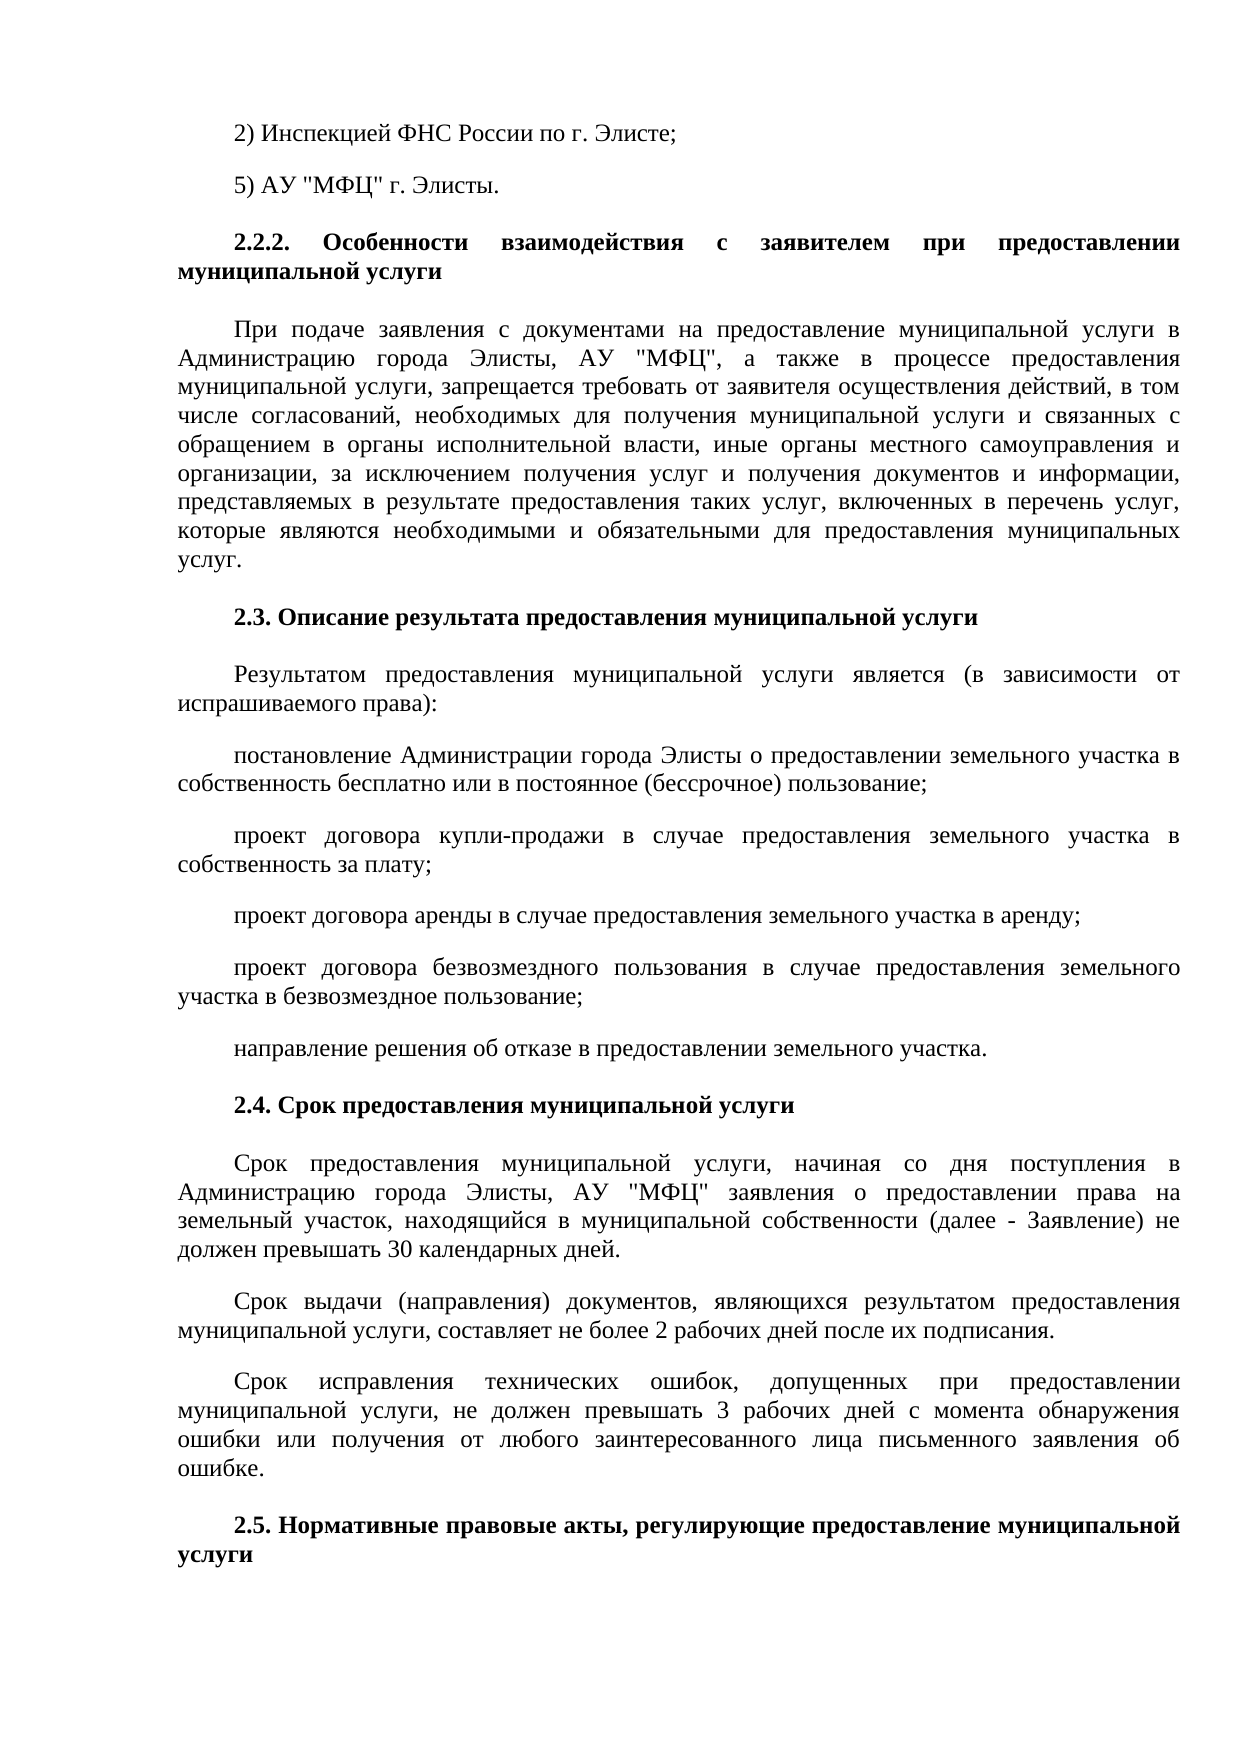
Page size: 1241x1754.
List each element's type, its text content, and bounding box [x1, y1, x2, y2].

text постановление Администрации города Элисты о предоставлении земельного участка в собственность бесплатно или в постоянное (бессрочное) пользование; [177, 740, 1181, 797]
text При подаче заявления с документами на предоставление муниципальной услуги в Администрацию города Элисты, АУ "МФЦ", а также в процессе предоставления муниципальной услуги, запрещается требовать от заявителя осуществления действий, в том числе согласований, необходимых для получения муниципальной услуги и связанных с обращением в органы исполнительной власти, иные органы местного самоуправления и организации, за исключением получения услуг и получения документов и информации, представляемых в результате предоставления таких услуг, включенных в перечень услуг, которые являются необходимыми и обязательными для предоставления муниципальных услуг. [177, 314, 1181, 573]
text проект договора безвозмездного пользования в случае предоставления земельного участка в безвозмездное пользование; [177, 952, 1181, 1010]
text 2.5. Нормативные правовые акты, регулирующие предоставление муниципальной услуги [177, 1510, 1181, 1568]
text 5) АУ "МФЦ" г. Элисты. [177, 170, 1181, 198]
text Срок исправления технических ошибок, допущенных при предоставлении муниципальной услуги, не должен превышать 3 рабочих дней с момента обнаружения ошибки или получения от любого заинтересованного лица письменного заявления об ошибке. [177, 1366, 1181, 1481]
text 2.2.2. Особенности взаимодействия с заявителем при предоставлении муниципальной услуги [177, 227, 1181, 285]
text проект договора аренды в случае предоставления земельного участка в аренду; [177, 901, 1181, 929]
text 2.4. Срок предоставления муниципальной услуги [177, 1090, 1181, 1119]
text Срок выдачи (направления) документов, являющихся результатом предоставления муниципальной услуги, составляет не более 2 рабочих дней после их подписания. [177, 1286, 1181, 1343]
text Результатом предоставления муниципальной услуги является (в зависимости от испрашиваемого права): [177, 659, 1181, 717]
text проект договора купли-продажи в случае предоставления земельного участка в собственность за плату; [177, 820, 1181, 878]
text Срок предоставления муниципальной услуги, начиная со дня поступления в Администрацию города Элисты, АУ "МФЦ" заявления о предоставлении права на земельный участок, находящийся в муниципальной собственности (далее - Заявление) не должен превышать 30 календарных дней. [177, 1148, 1181, 1263]
text 2) Инспекцией ФНС России по г. Элисте; [177, 118, 1181, 147]
text направление решения об отказе в предоставлении земельного участка. [177, 1033, 1181, 1061]
text 2.3. Описание результата предоставления муниципальной услуги [177, 602, 1181, 630]
